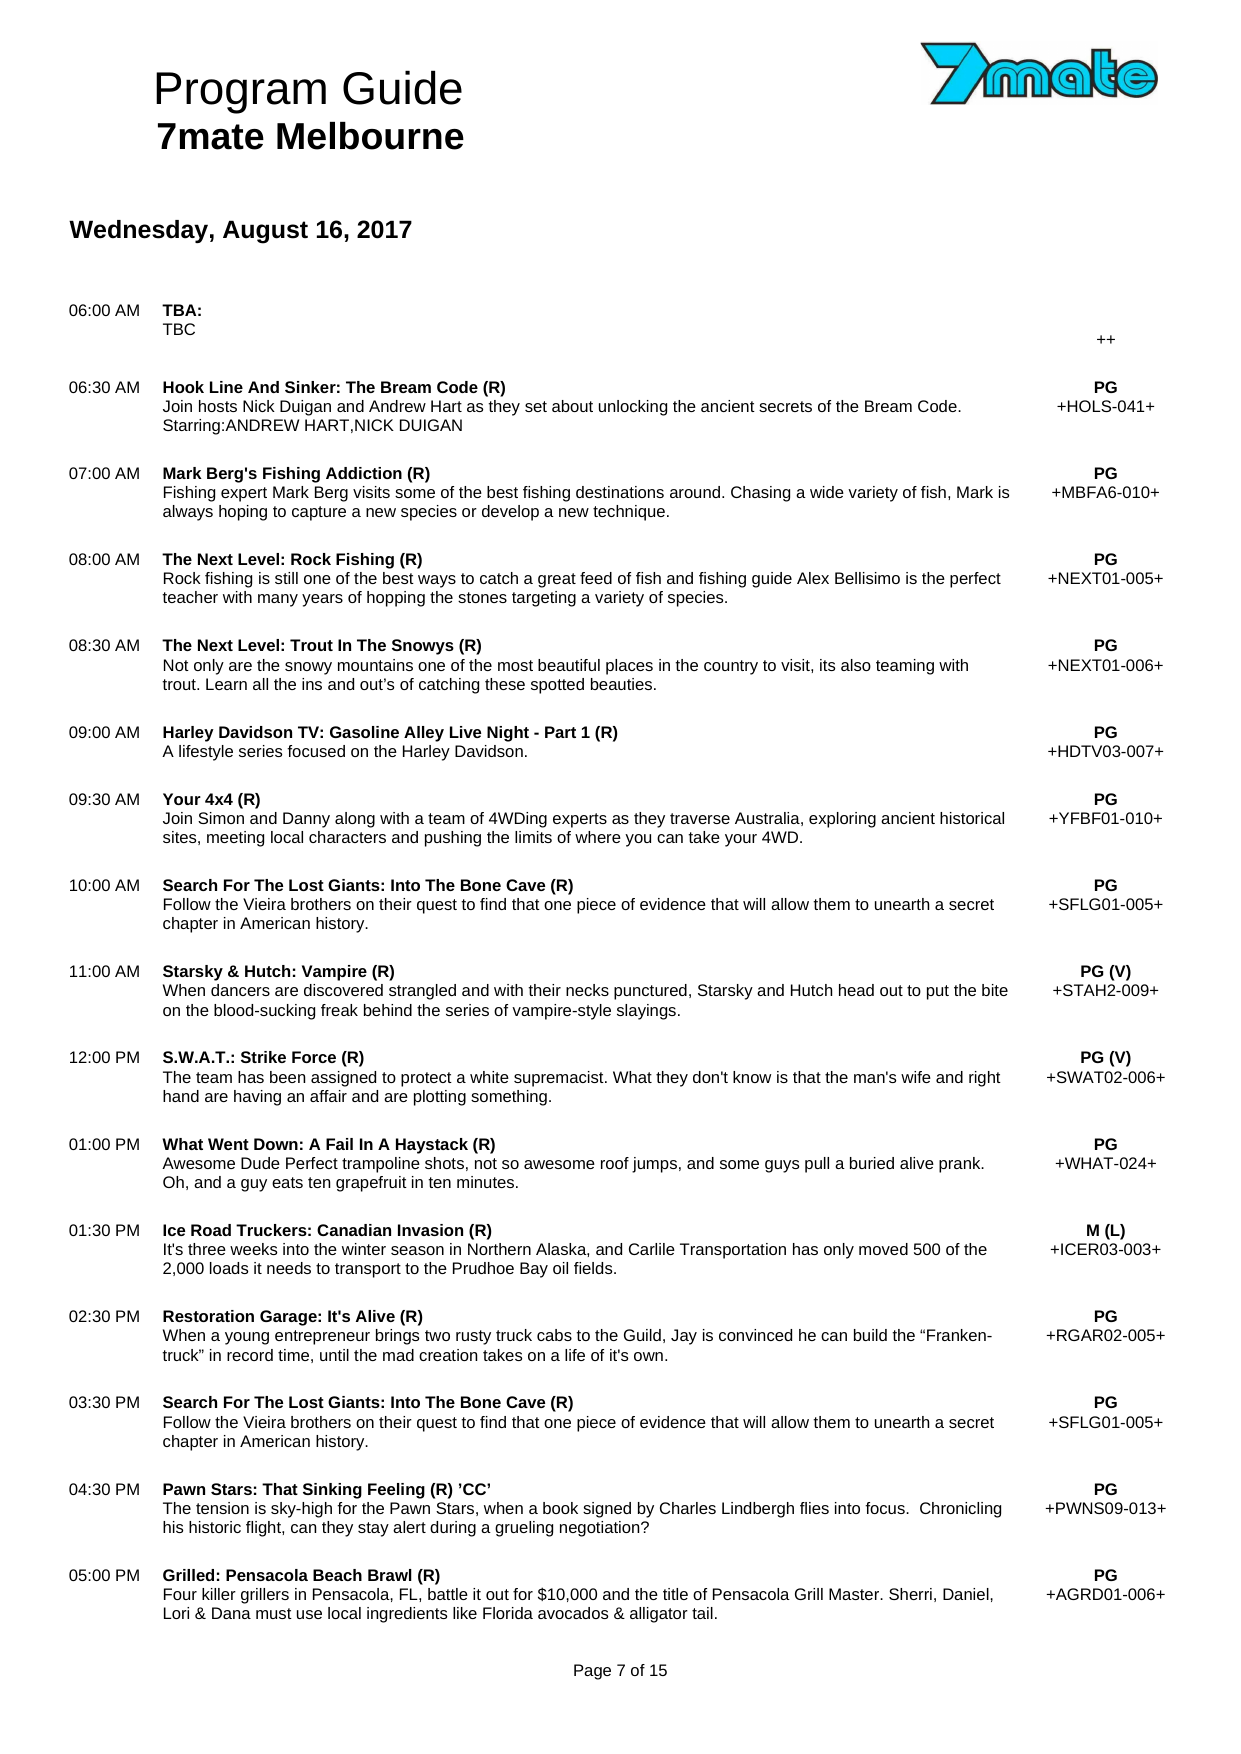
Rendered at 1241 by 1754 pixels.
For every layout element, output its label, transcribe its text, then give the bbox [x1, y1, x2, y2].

table_header S.W.A.T.: Strike Force (R) The team has been assigned to protect a white supremacist. What they don't know is that the man's wife and right hand are having an affair and are plotting something. [151, 1048, 1022, 1106]
table_header Ice Road Truckers: Canadian Invasion (R) It's three weeks into the winter season in Northern Alaska, and Carlile Transportation has only moved 500 of the 2,000 loads it needs to transport to the Prudhoe Bay oil fields. [151, 1221, 1022, 1278]
text Wednesday, August 16, 2017 [62, 214, 1178, 243]
table_header Search For The Lost Giants: Into The Bone Cave (R) Follow the Vieira brothers on their quest to find that one piece of evidence that will allow them to unearth a secret chapter in American history. [151, 876, 1022, 933]
table_header The Next Level: Rock Fishing (R) Rock fishing is still one of the best ways to catch a great feed of fish and fishing guide Alex Bellisimo is the perfect teacher with many years of hopping the stones targeting a variety of species. [151, 550, 1022, 607]
table_header 11:00 AM [51, 962, 151, 1019]
table_header PG +YFBF01-010+ [1022, 790, 1189, 847]
table_header TBA: TBC [151, 301, 1022, 349]
table_header 07:00 AM [51, 464, 151, 521]
table_header 02:30 PM [51, 1307, 151, 1364]
table_header 08:30 AM [51, 636, 151, 694]
table_header The Next Level: Trout In The Snowys (R) Not only are the snowy mountains one of the most beautiful places in the country to visit, its also teaming with trout. Learn all the ins and out’s of catching these spotted beauties. [151, 636, 1022, 694]
table_header Restoration Garage: It's Alive (R) When a young entrepreneur brings two rusty truck cabs to the Guild, Jay is convinced he can build the “Franken-truck” in record time, until the mad creation takes on a life of it's own. [151, 1307, 1022, 1364]
picture [920, 41, 1159, 105]
table_header Search For The Lost Giants: Into The Bone Cave (R) Follow the Vieira brothers on their quest to find that one piece of evidence that will allow them to unearth a secret chapter in American history. [151, 1393, 1022, 1451]
table_header PG (V) +STAH2-009+ [1022, 962, 1189, 1019]
table_header M (L) +ICER03-003+ [1022, 1221, 1189, 1278]
table_header 03:30 PM [51, 1393, 151, 1451]
table_header Hook Line And Sinker: The Bream Code (R) Join hosts Nick Duigan and Andrew Hart as they set about unlocking the ancient secrets of the Bream Code. Starring:ANDREW HART,NICK DUIGAN [151, 378, 1022, 435]
table_header PG +PWNS09-013+ [1022, 1480, 1189, 1537]
table_header 04:30 PM [51, 1480, 151, 1537]
table_header 08:00 AM [51, 550, 151, 607]
table_header 05:00 PM [51, 1566, 151, 1623]
table_header PG +AGRD01-006+ [1022, 1566, 1189, 1623]
table_header What Went Down: A Fail In A Haystack (R) Awesome Dude Perfect trampoline shots, not so awesome roof jumps, and some guys pull a buried alive prank. Oh, and a guy eats ten grapefruit in ten minutes. [151, 1135, 1022, 1192]
table_header 01:30 PM [51, 1221, 151, 1278]
table_header PG +SFLG01-005+ [1022, 1393, 1189, 1451]
table_header 09:30 AM [51, 790, 151, 847]
table_header PG +RGAR02-005+ [1022, 1307, 1189, 1364]
table_header Starsky & Hutch: Vampire (R) When dancers are discovered strangled and with their necks punctured, Starsky and Hutch head out to put the bite on the blood-sucking freak behind the series of vampire-style slayings. [151, 962, 1022, 1019]
table_header 10:00 AM [51, 876, 151, 933]
table_header PG +HDTV03-007+ [1022, 723, 1189, 761]
table_header 12:00 PM [51, 1048, 151, 1106]
table_header ++ [1022, 301, 1189, 349]
table_header PG +HOLS-041+ [1022, 378, 1189, 435]
table_header Grilled: Pensacola Beach Brawl (R) Four killer grillers in Pensacola, FL, battle it out for $10,000 and the title of Pensacola Grill Master. Sherri, Daniel, Lori & Dana must use local ingredients like Florida avocados & alligator tail. [151, 1566, 1022, 1623]
table_header PG +NEXT01-006+ [1022, 636, 1189, 694]
table_header PG +SFLG01-005+ [1022, 876, 1189, 933]
table_header PG +NEXT01-005+ [1022, 550, 1189, 607]
table_header PG +WHAT-024+ [1022, 1135, 1189, 1192]
table_header Mark Berg's Fishing Addiction (R) Fishing expert Mark Berg visits some of the best fishing destinations around. Chasing a wide variety of fish, Mark is always hoping to capture a new species or develop a new technique. [151, 464, 1022, 521]
table_header Harley Davidson TV: Gasoline Alley Live Night - Part 1 (R) A lifestyle series focused on the Harley Davidson. [151, 723, 1022, 761]
table_header Pawn Stars: That Sinking Feeling (R) ’CC’ The tension is sky-high for the Pawn Stars, when a book signed by Charles Lindbergh flies into focus. Chronicling his historic flight, can they stay alert during a grueling negotiation? [151, 1480, 1022, 1537]
table_header 01:00 PM [51, 1135, 151, 1192]
table_header Your 4x4 (R) Join Simon and Danny along with a team of 4WDing experts as they traverse Australia, exploring ancient historical sites, meeting local characters and pushing the limits of where you can take your 4WD. [151, 790, 1022, 847]
table_header 06:00 AM [51, 301, 151, 349]
table_header 09:00 AM [51, 723, 151, 761]
table_header 06:30 AM [51, 378, 151, 435]
table_header PG +MBFA6-010+ [1022, 464, 1189, 521]
table_header PG (V) +SWAT02-006+ [1022, 1048, 1189, 1106]
